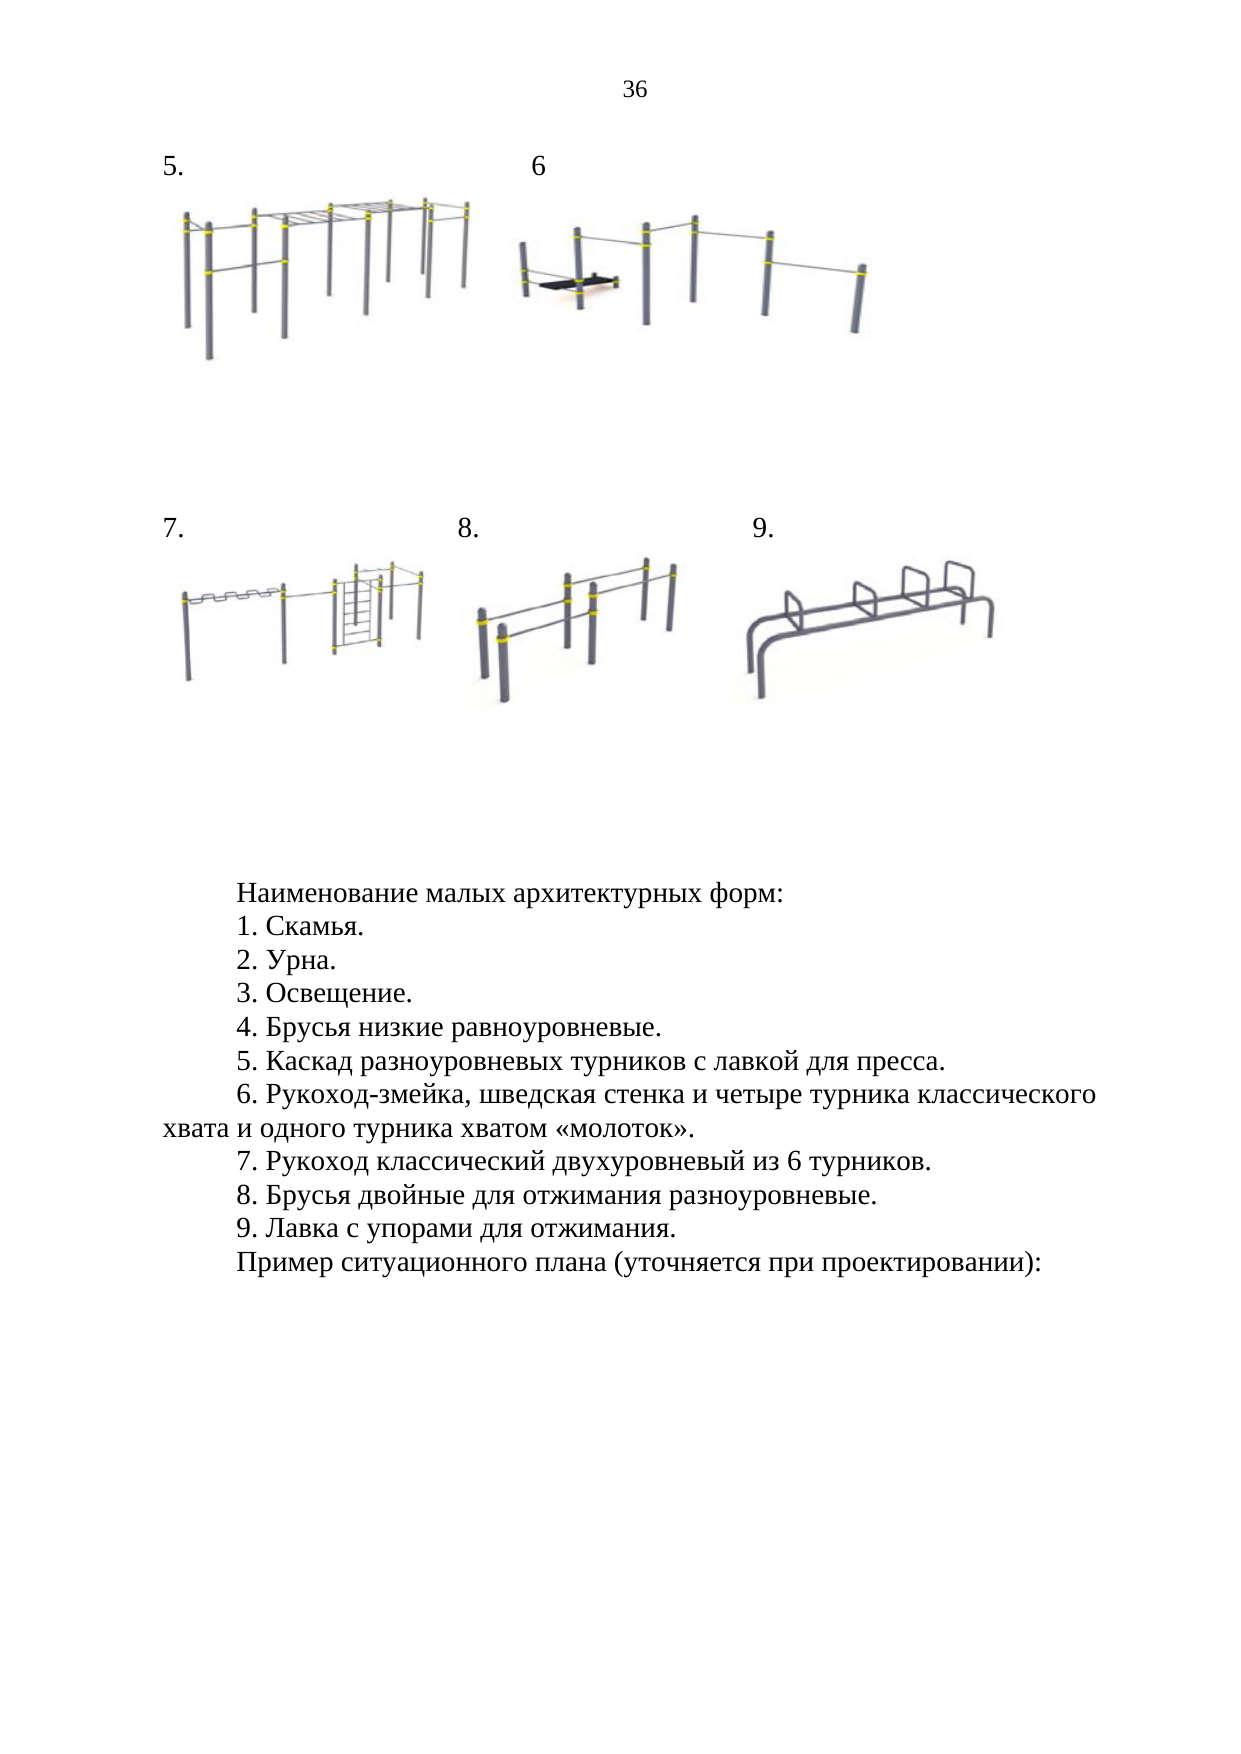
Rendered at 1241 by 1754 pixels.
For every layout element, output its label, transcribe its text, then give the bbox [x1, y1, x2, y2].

text 8. Брусья двойные для отжимания разноуровневые. [162, 1177, 1107, 1210]
text 7. Рукоход классический двухуровневый из 6 турников. [162, 1143, 1107, 1177]
text 9. Лавка с упорами для отжимания. [162, 1210, 1107, 1244]
text 7. 8. 9. [162, 510, 1107, 544]
text 6. Рукоход-змейка, шведская стенка и четыре турника классического хвата и одного турника хватом «молоток». [162, 1076, 1107, 1143]
list 2. Урна. [162, 942, 1107, 976]
text Пример ситуационного плана (уточняется при проектировании): [162, 1244, 1107, 1277]
text 4. Брусья низкие равноуровневые. [162, 1009, 1107, 1043]
text 5. 6 [162, 148, 1107, 181]
text 5. Каскад разноуровневых турников с лавкой для пресса. [162, 1043, 1107, 1076]
list 1. Скамья. [162, 908, 1107, 942]
text Наименование малых архитектурных форм: [162, 875, 1107, 908]
list 3. Освещение. [162, 976, 1107, 1009]
